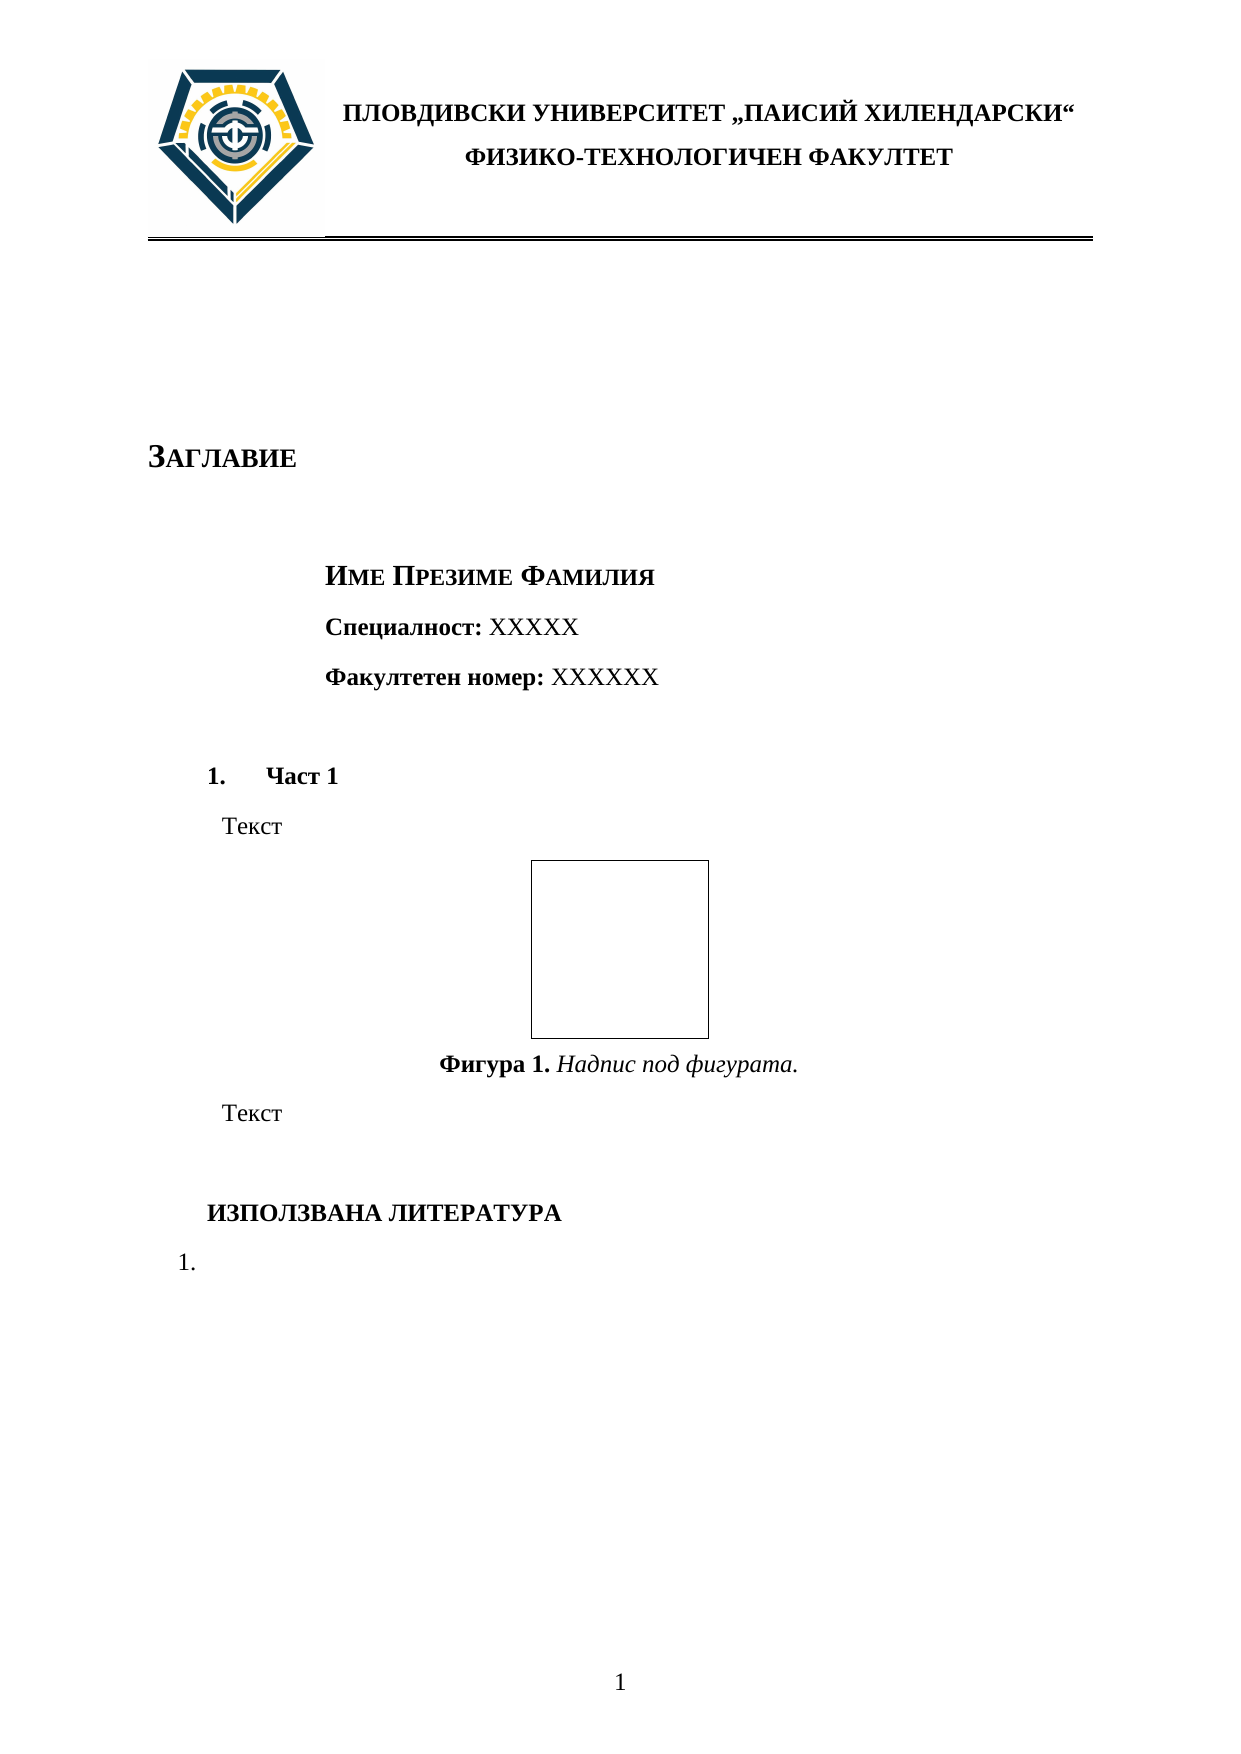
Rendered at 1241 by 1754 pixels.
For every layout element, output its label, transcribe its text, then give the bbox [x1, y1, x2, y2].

text Текст [148, 811, 1092, 839]
text Факултетен номер: ХХХХХХ [325, 662, 1092, 691]
text Текст [148, 1098, 1092, 1127]
list Част 1 [207, 761, 1092, 790]
text Специалност: ХХХХХ [325, 612, 1092, 641]
picture [147, 59, 325, 237]
list ИЗПОЛЗВАНА ЛИТЕРАТУРА [207, 1198, 1092, 1226]
table_header [532, 861, 708, 1037]
text Фигура 1. Надпис под фигурата. [148, 1049, 1092, 1078]
text Име Презиме Фамилия [325, 558, 1092, 592]
text Заглавие [148, 436, 1092, 475]
